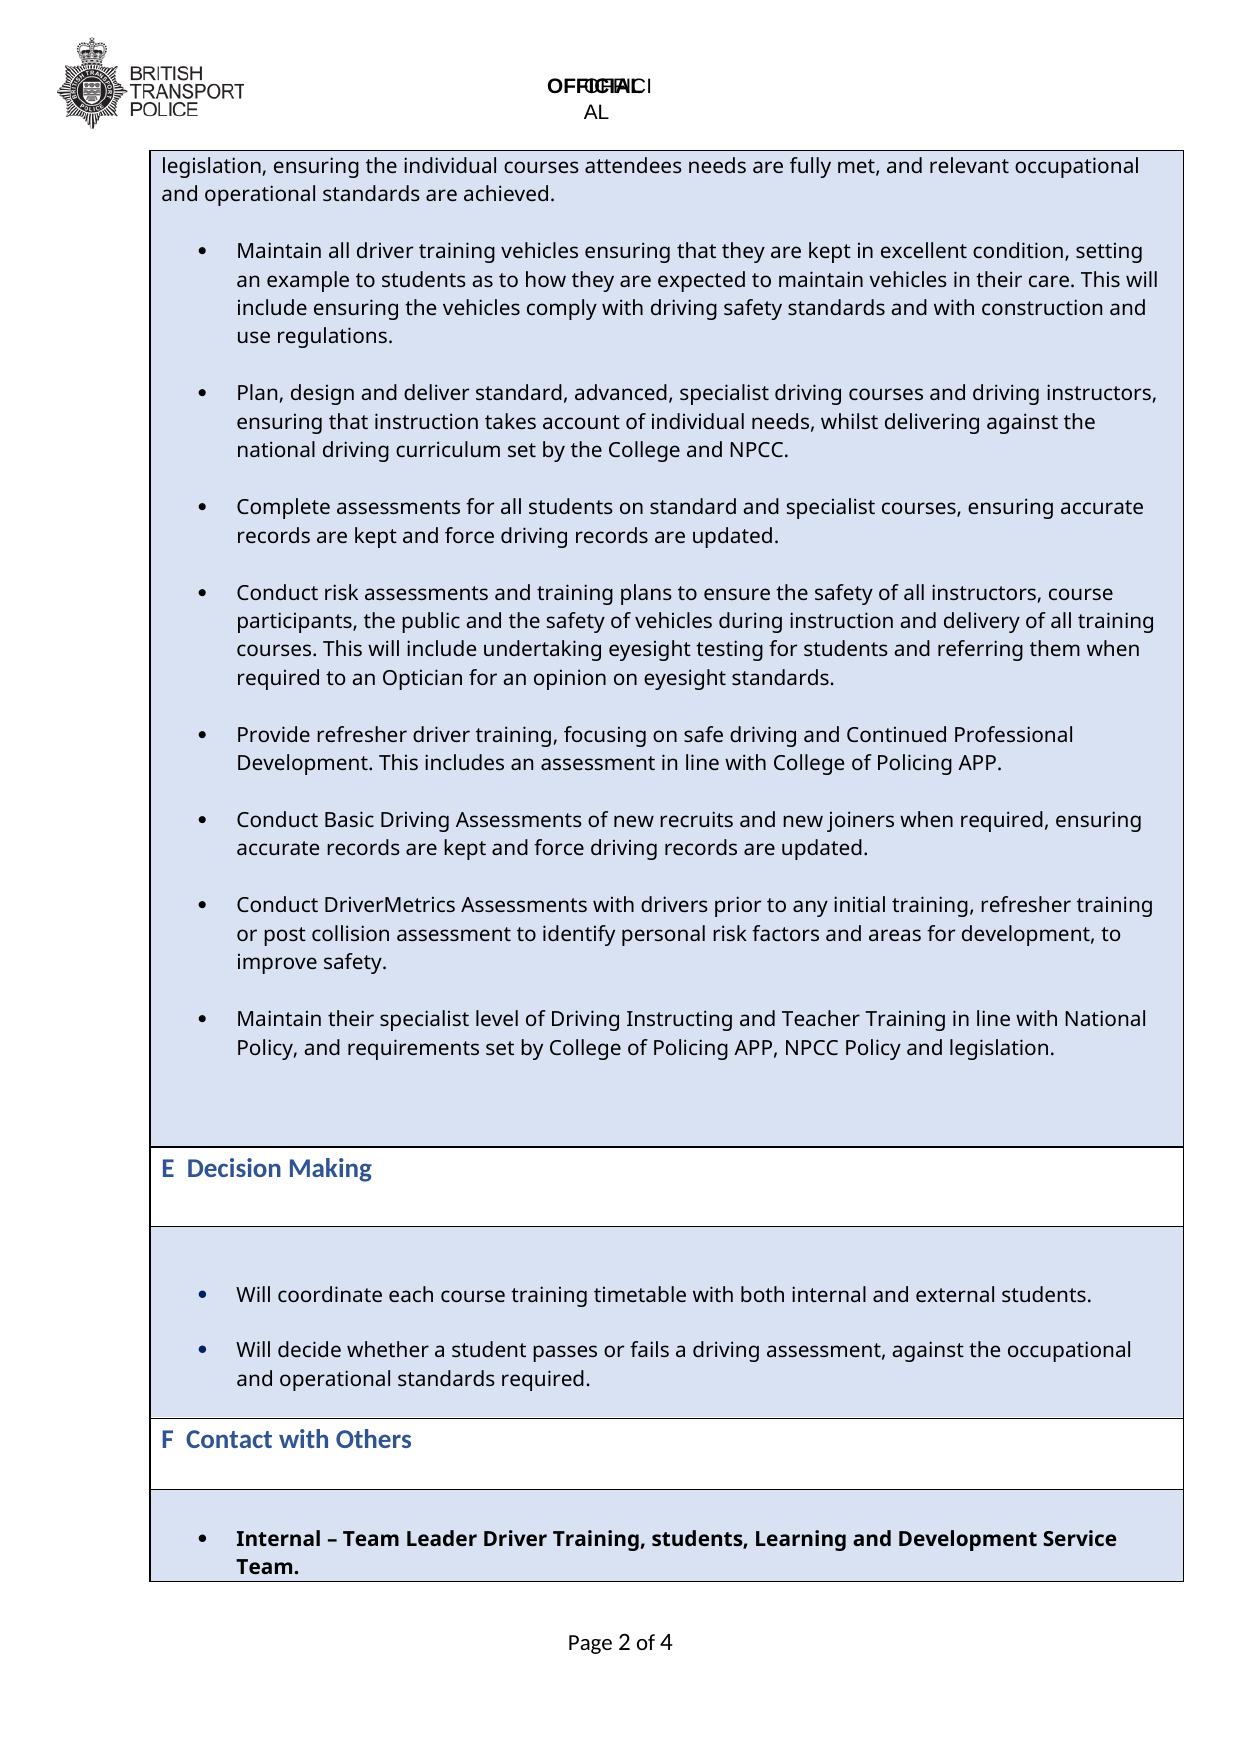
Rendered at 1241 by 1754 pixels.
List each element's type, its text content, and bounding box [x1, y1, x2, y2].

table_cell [151, 1490, 1183, 1581]
table_cell E Decision Making [151, 1148, 1183, 1226]
table_cell Will coordinate each course training timetable with both internal and external students. Will decide whether a student passes or fails a driving assessment, against the occupational and operational standards required. [151, 1227, 1183, 1417]
picture [56, 37, 244, 128]
table_cell F Contact with Others [151, 1419, 1183, 1489]
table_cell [151, 151, 1183, 1146]
